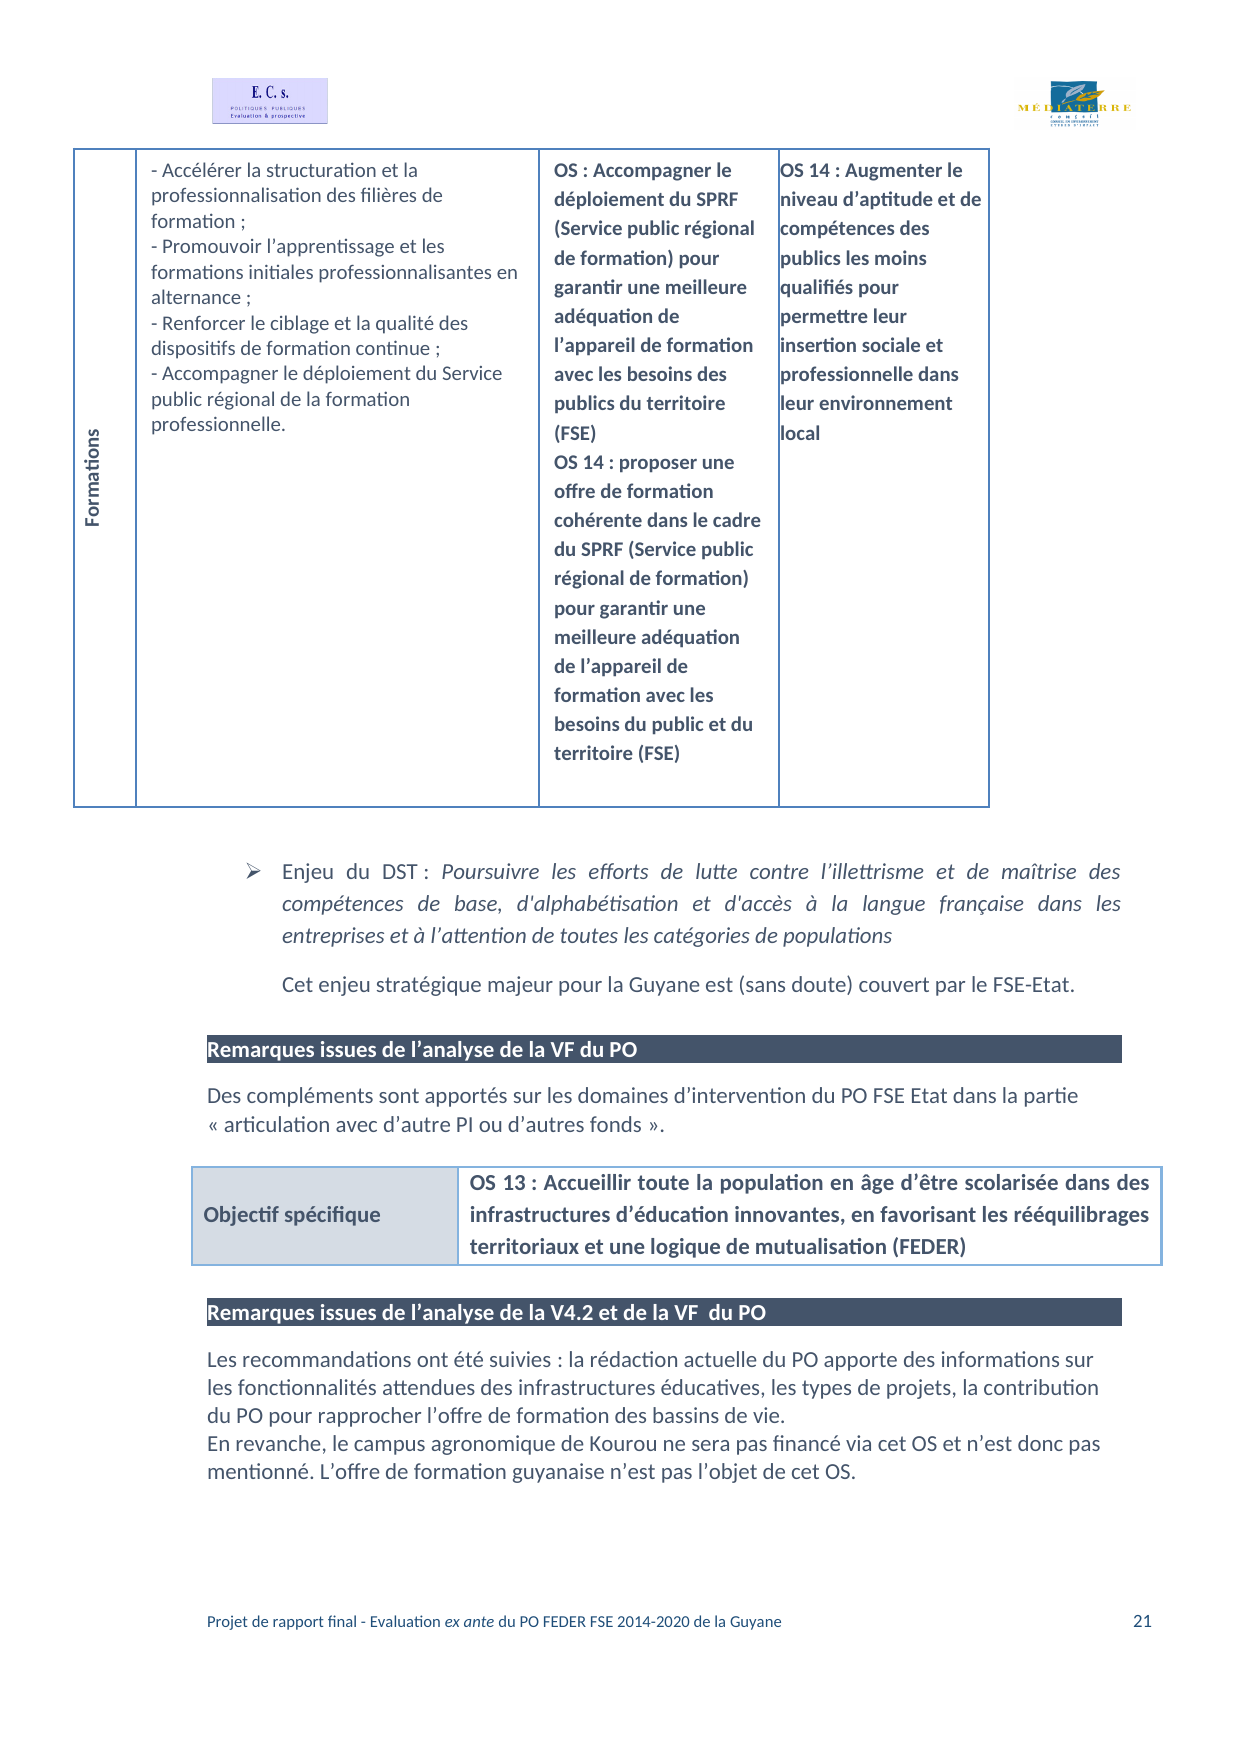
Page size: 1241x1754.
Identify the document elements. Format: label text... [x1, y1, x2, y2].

text Des compléments sont apportés sur les domaines d’intervention du PO FSE Etat dans la partie « articulation avec d’autre PI ou d’autres fonds ». [207, 1082, 1122, 1138]
text Cet enjeu stratégique majeur pour la Guyane est (sans doute) couvert par le FSE-Etat. [282, 970, 1122, 998]
table_cell Formations [75, 150, 135, 806]
picture [212, 78, 328, 124]
table_header OS 13 : Accueillir toute la population en âge d’être scolarisée dans des infrastructures d’éducation innovantes, en favorisant les rééquilibrages territoriaux et une logique de mutualisation (FEDER) [459, 1168, 1160, 1264]
picture [1014, 77, 1136, 131]
text En revanche, le campus agronomique de Kourou ne sera pas financé via cet OS et n’est donc pas mentionné. L’offre de formation guyanaise n’est pas l’objet de cet OS. [207, 1429, 1122, 1485]
table_cell - Accélérer la structuration et la professionnalisation des filières de formation ; - Promouvoir l’apprentissage et les formations initiales professionnalisantes en alternance ; - Renforcer le ciblage et la qualité des dispositifs de formation continue ; - Accompagner le déploiement du Service public régional de la formation professionnelle. [137, 150, 538, 806]
table_cell OS : Accompagner le déploiement du SPRF (Service public régional de formation) pour garantir une meilleure adéquation de l’appareil de formation avec les besoins des publics du territoire (FSE) OS 14 : proposer une offre de formation cohérente dans le cadre du SPRF (Service public régional de formation) pour garantir une meilleure adéquation de l’appareil de formation avec les besoins du public et du territoire (FSE) [540, 150, 778, 806]
text Remarques issues de l’analyse de la VF du PO [207, 1035, 1122, 1063]
table_cell OS 14 : Augmenter le niveau d’aptitude et de compétences des publics les moins qualifiés pour permettre leur insertion sociale et professionnelle dans leur environnement local [780, 150, 988, 806]
list Enjeu du DST : Poursuivre les efforts de lutte contre l’illettrisme et de maîtrise des compétences de base, d'alphabétisation et d'accès à la langue française dans les entreprises et à l’attention de toutes les catégories de populations [244, 857, 1122, 949]
table_header Objectif spécifique [193, 1168, 457, 1264]
text Les recommandations ont été suivies : la rédaction actuelle du PO apporte des informations sur les fonctionnalités attendues des infrastructures éducatives, les types de projets, la contribution du PO pour rapprocher l’offre de formation des bassins de vie. [207, 1345, 1122, 1429]
text Remarques issues de l’analyse de la V4.2 et de la VF du PO [207, 1298, 1122, 1326]
